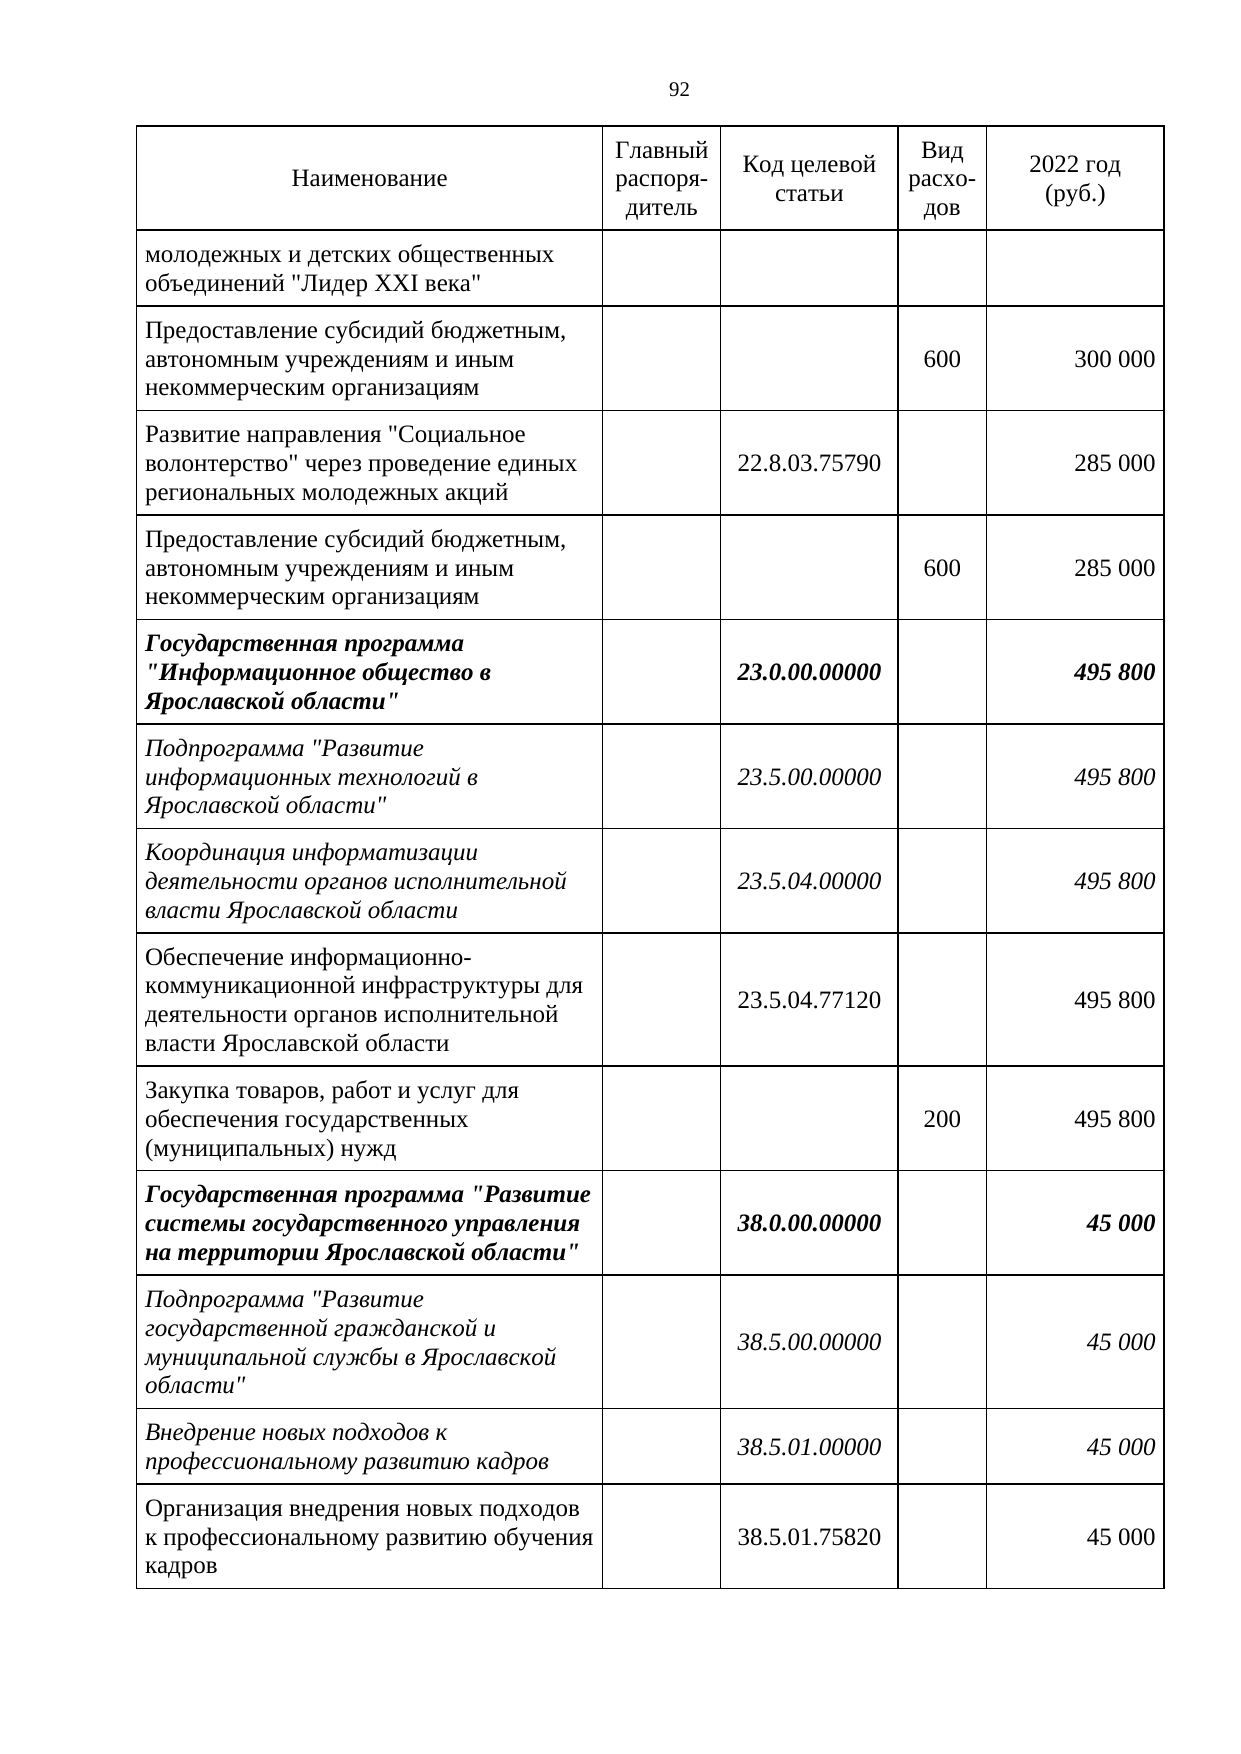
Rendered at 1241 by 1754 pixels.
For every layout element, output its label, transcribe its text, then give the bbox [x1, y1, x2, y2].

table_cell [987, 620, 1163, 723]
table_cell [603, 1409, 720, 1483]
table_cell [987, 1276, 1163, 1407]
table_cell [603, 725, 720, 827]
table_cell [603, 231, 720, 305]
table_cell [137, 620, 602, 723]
table_header Главный распоря-дитель [603, 127, 720, 229]
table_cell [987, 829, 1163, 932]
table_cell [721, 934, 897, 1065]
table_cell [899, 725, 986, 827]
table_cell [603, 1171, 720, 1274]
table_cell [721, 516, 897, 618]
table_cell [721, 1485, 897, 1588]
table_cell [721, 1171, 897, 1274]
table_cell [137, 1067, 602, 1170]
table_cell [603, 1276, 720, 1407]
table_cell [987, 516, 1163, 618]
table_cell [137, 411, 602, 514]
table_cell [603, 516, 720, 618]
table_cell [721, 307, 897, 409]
table_header Вид расхо-дов [899, 127, 986, 229]
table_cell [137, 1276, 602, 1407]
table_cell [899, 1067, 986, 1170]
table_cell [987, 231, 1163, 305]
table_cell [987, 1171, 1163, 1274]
table_header Наименование [137, 127, 602, 229]
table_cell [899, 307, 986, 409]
table_header Код целевой статьи [721, 127, 897, 229]
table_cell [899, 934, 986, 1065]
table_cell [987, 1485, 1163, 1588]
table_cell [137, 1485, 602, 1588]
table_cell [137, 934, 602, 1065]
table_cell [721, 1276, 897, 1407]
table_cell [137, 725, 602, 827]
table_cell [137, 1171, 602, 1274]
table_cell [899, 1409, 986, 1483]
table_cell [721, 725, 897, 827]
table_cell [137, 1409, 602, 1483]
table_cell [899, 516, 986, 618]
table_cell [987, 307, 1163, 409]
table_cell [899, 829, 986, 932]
table_header 2022 год (руб.) [987, 127, 1163, 229]
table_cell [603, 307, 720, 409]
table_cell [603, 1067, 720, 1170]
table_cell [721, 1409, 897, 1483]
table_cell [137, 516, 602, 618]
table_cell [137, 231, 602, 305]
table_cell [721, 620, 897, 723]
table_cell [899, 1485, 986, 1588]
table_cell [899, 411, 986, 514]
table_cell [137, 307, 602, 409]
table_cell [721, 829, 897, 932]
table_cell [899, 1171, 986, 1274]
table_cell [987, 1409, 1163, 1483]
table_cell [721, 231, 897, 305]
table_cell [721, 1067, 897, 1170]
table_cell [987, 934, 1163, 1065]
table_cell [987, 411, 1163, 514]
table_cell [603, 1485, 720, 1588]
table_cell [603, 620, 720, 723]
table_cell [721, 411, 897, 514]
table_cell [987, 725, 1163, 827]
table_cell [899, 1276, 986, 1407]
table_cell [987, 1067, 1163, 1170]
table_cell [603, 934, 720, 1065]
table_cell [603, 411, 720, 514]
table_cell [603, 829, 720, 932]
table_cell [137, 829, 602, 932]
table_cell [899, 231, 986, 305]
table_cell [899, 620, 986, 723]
